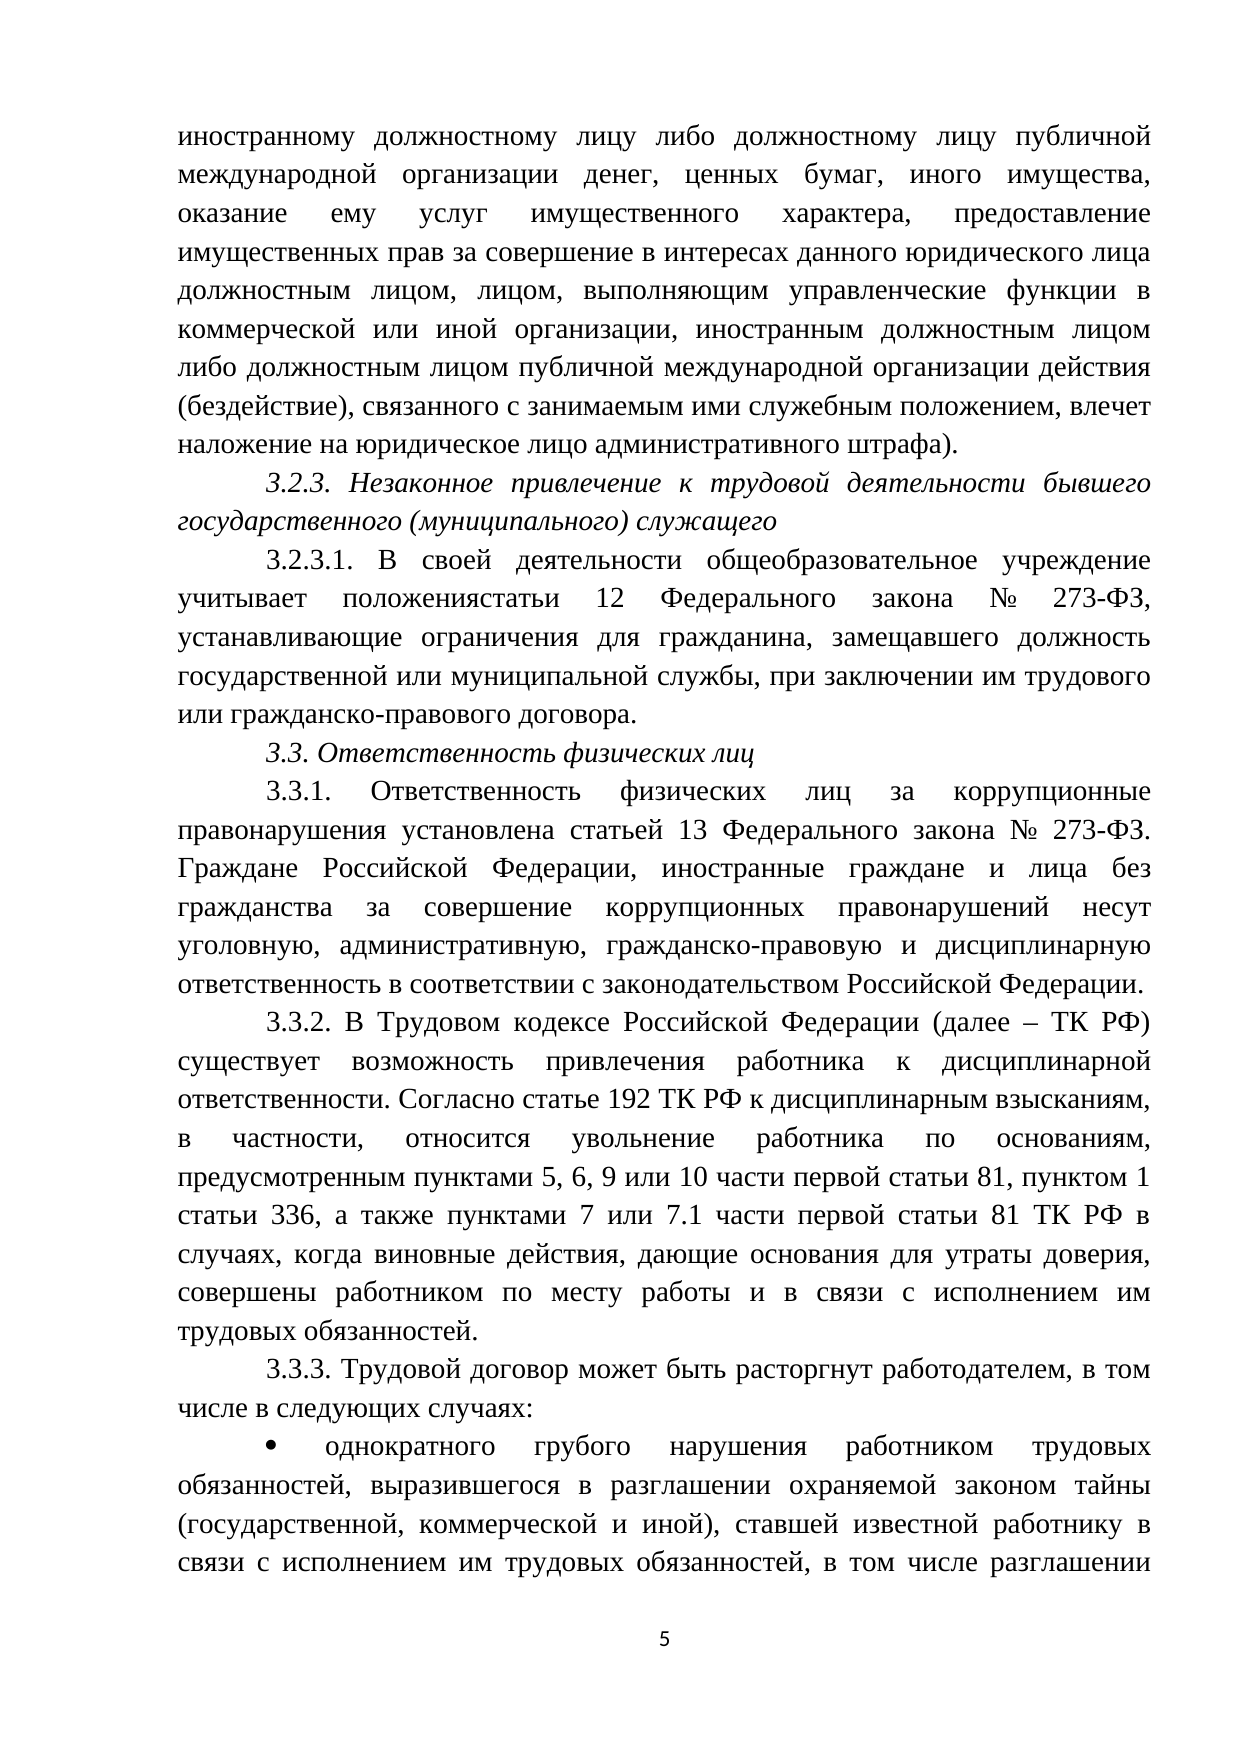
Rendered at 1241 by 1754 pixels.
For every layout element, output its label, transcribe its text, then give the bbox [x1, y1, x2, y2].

text 3.2.3.1. В своей деятельности общеобразовательное учреждение учитывает положениястатьи 12 Федерального закона № 273-ФЗ, устанавливающие ограничения для гражданина, замещавшего должность государственной или муниципальной службы, при заключении им трудового или гражданско-правового договора. [177, 542, 1152, 730]
text 3.3. Ответственность физических лиц [177, 735, 1152, 768]
text 3.3.1. Ответственность физических лиц за коррупционные правонарушения установлена статьей 13 Федерального закона № 273-ФЗ. Граждане Российской Федерации, иностранные граждане и лица без гражданства за совершение коррупционных правонарушений несут уголовную, административную, гражданско-правовую и дисциплинарную ответственность в соответствии с законодательством Российской Федерации. [177, 773, 1152, 999]
text 3.2.3. Незаконное привлечение к трудовой деятельности бывшего государственного (муниципального) служащего [177, 465, 1152, 537]
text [177, 118, 1152, 460]
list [177, 1428, 1152, 1578]
text 3.3.2. В Трудовом кодексе Российской Федерации (далее – ТК РФ) существует возможность привлечения работника к дисциплинарной ответственности. Согласно статье 192 ТК РФ к дисциплинарным взысканиям, в частности, относится увольнение работника по основаниям, предусмотренным пунктами 5, 6, 9 или 10 части первой статьи 81, пунктом 1 статьи 336, а также пунктами 7 или 7.1 части первой статьи 81 ТК РФ в случаях, когда виновные действия, дающие основания для утраты доверия, совершены работником по месту работы и в связи с исполнением им трудовых обязанностей. [177, 1004, 1152, 1346]
text 3.3.3. Трудовой договор может быть расторгнут работодателем, в том числе в следующих случаях: [177, 1351, 1152, 1423]
